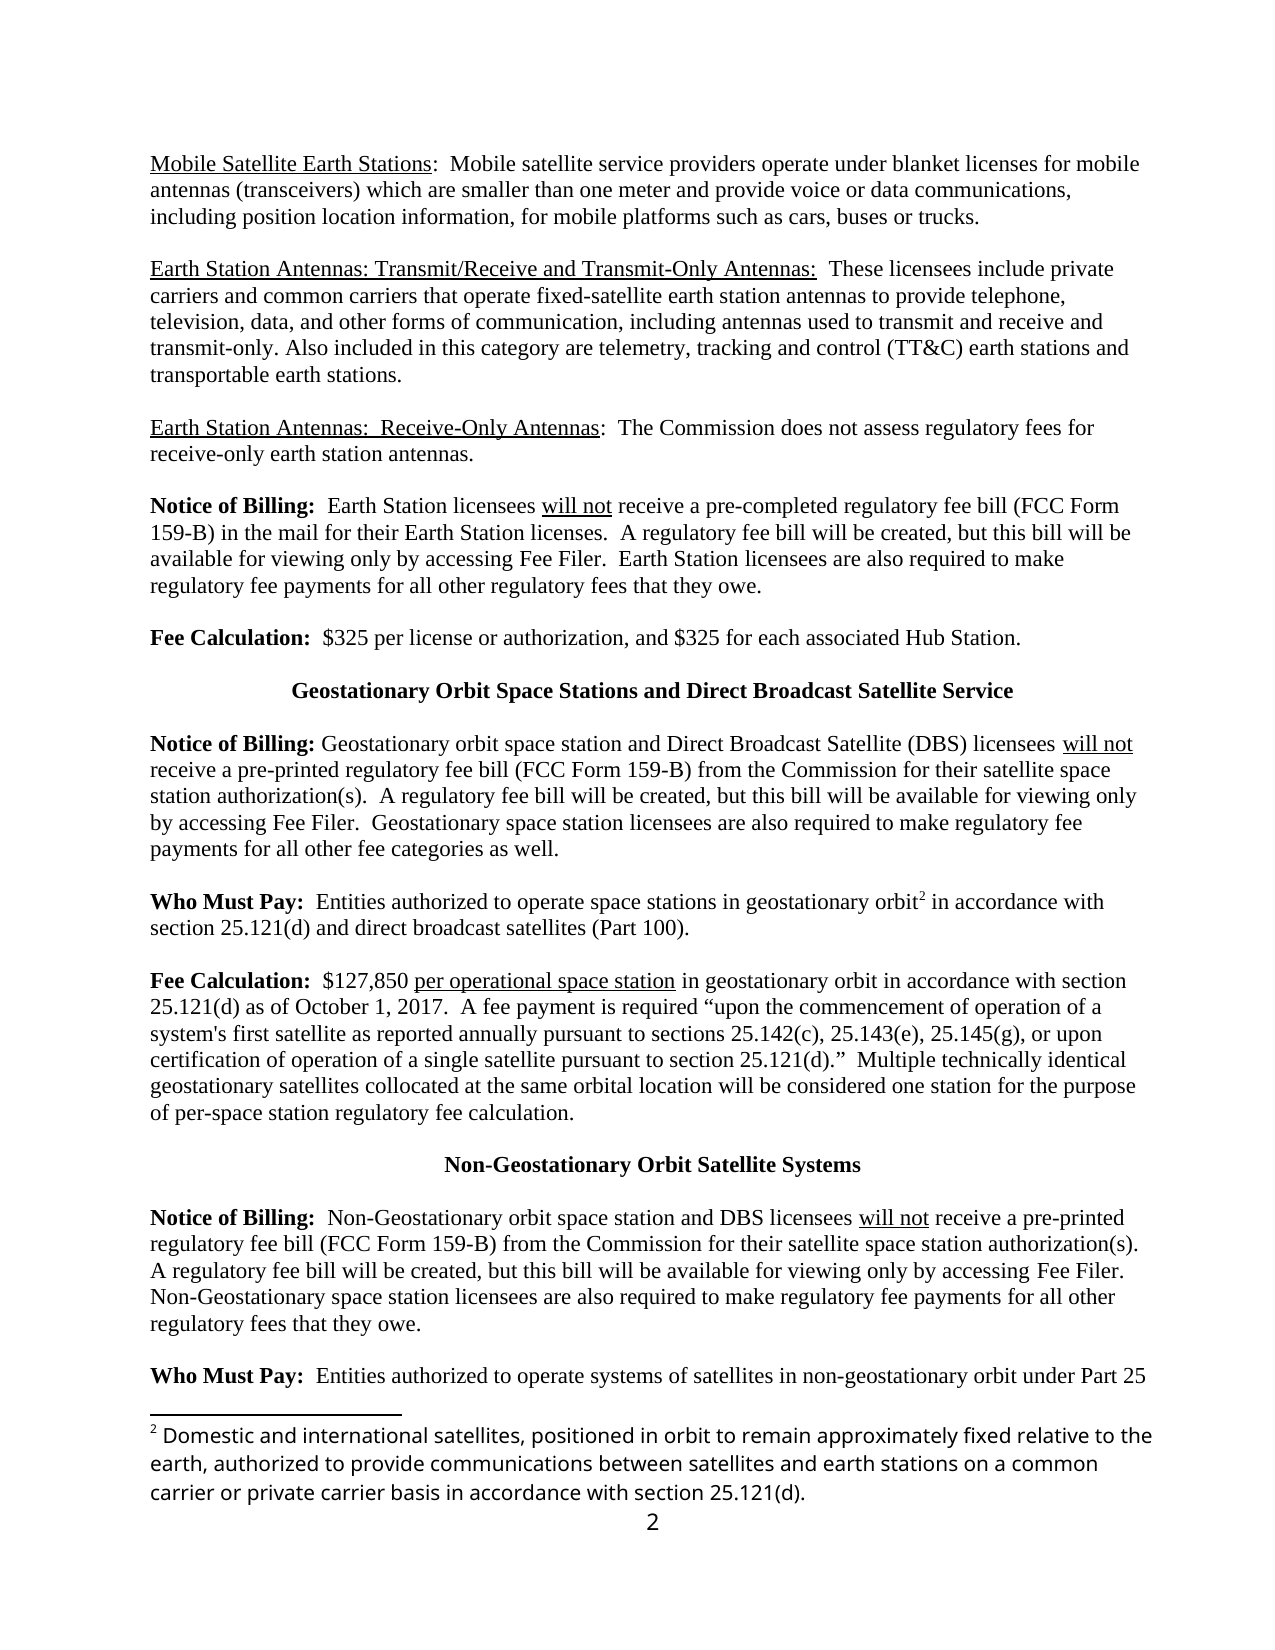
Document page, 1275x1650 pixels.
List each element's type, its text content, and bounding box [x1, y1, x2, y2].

text Earth Station Antennas: Transmit/Receive and Transmit-Only Antennas: These licensees include private carriers and common carriers that operate fixed-satellite earth station antennas to provide telephone, television, data, and other forms of communication, including antennas used to transmit and receive and transmit-only. Also included in this category are telemetry, tracking and control (TT&C) earth stations and transportable earth stations. [150, 255, 1155, 387]
text Fee Calculation: $127,850 per operational space station in geostationary orbit in accordance with section 25.121(d) as of October 1, 2017. A fee payment is required “upon the commencement of operation of a system's first satellite as reported annually pursuant to sections 25.142(c), 25.143(e), 25.145(g), or upon certification of operation of a single satellite pursuant to section 25.121(d).” Multiple technically identical geostationary satellites collocated at the same orbital location will be considered one station for the purpose of per-space station regulatory fee calculation. [150, 967, 1155, 1125]
text Fee Calculation: $325 per license or authorization, and $325 for each associated Hub Station. [150, 624, 1155, 651]
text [150, 1362, 1155, 1389]
text Geostationary Orbit Space Stations and Direct Broadcast Satellite Service [150, 677, 1155, 703]
text Earth Station Antennas: Receive-Only Antennas: The Commission does not assess regulatory fees for receive-only earth station antennas. [150, 413, 1155, 466]
text Mobile Satellite Earth Stations: Mobile satellite service providers operate under blanket licenses for mobile antennas (transceivers) which are smaller than one meter and provide voice or data communications, including position location information, for mobile platforms such as cars, buses or trucks. [150, 150, 1155, 229]
text Notice of Billing: Earth Station licensees will not receive a pre-completed regulatory fee bill (FCC Form 159-B) in the mail for their Earth Station licenses. A regulatory fee bill will be created, but this bill will be available for viewing only by accessing Fee Filer. Earth Station licensees are also required to make regulatory fee payments for all other regulatory fees that they owe. [150, 493, 1155, 598]
text Who Must Pay: Entities authorized to operate space stations in geostationary orbit in accordance with section 25.121(d) and direct broadcast satellites (Part 100). [150, 888, 1155, 941]
text Non-Geostationary Orbit Satellite Systems [150, 1151, 1155, 1178]
text Notice of Billing: Non-Geostationary orbit space station and DBS licensees will not receive a pre-printed regulatory fee bill (FCC Form 159-B) from the Commission for their satellite space station authorization(s). A regulatory fee bill will be created, but this bill will be available for viewing only by accessing Fee Filer. Non-Geostationary space station licensees are also required to make regulatory fee payments for all other regulatory fees that they owe. [150, 1204, 1155, 1336]
text Notice of Billing: Geostationary orbit space station and Direct Broadcast Satellite (DBS) licensees will not receive a pre-printed regulatory fee bill (FCC Form 159-B) from the Commission for their satellite space station authorization(s). A regulatory fee bill will be created, but this bill will be available for viewing only by accessing Fee Filer. Geostationary space station licensees are also required to make regulatory fee payments for all other fee categories as well. [150, 730, 1155, 862]
